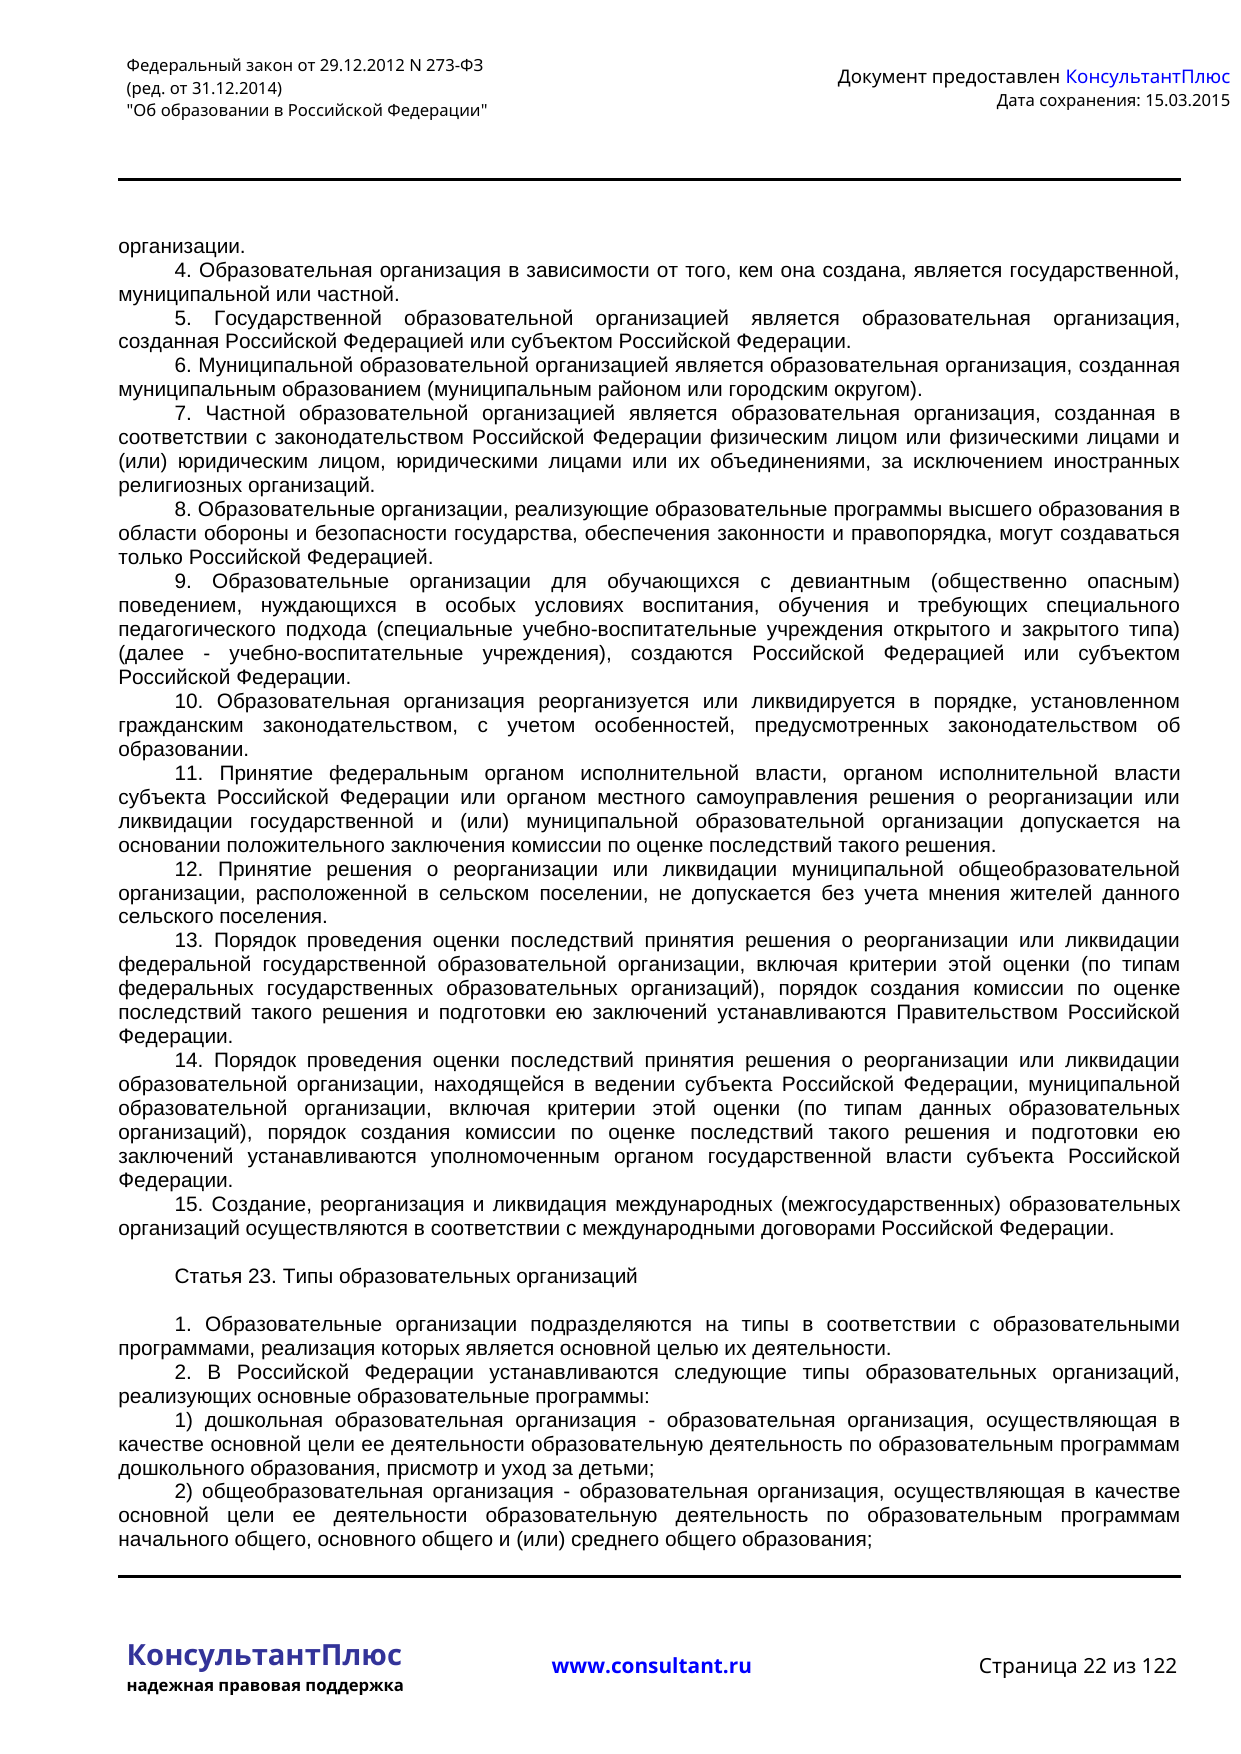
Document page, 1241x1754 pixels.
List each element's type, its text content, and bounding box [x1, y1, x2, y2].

text 14. Порядок проведения оценки последствий принятия решения о реорганизации или ликвидации образовательной организации, находящейся в ведении субъекта Российской Федерации, муниципальной образовательной организации, включая критерии этой оценки (по типам данных образовательных организаций), порядок создания комиссии по оценке последствий такого решения и подготовки ею заключений устанавливаются уполномоченным органом государственной власти субъекта Российской Федерации. [118, 1048, 1181, 1192]
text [118, 233, 1181, 257]
text 1. Образовательные организации подразделяются на типы в соответствии с образовательными программами, реализация которых является основной целью их деятельности. [118, 1312, 1181, 1359]
text 13. Порядок проведения оценки последствий принятия решения о реорганизации или ликвидации федеральной государственной образовательной организации, включая критерии этой оценки (по типам федеральных государственных образовательных организаций), порядок создания комиссии по оценке последствий такого решения и подготовки ею заключений устанавливаются Правительством Российской Федерации. [118, 928, 1181, 1048]
text 1) дошкольная образовательная организация - образовательная организация, осуществляющая в качестве основной цели ее деятельности образовательную деятельность по образовательным программам дошкольного образования, присмотр и уход за детьми; [118, 1407, 1181, 1479]
text 12. Принятие решения о реорганизации или ликвидации муниципальной общеобразовательной организации, расположенной в сельском поселении, не допускается без учета мнения жителей данного сельского поселения. [118, 856, 1181, 928]
text 15. Создание, реорганизация и ликвидация международных (межгосударственных) образовательных организаций осуществляются в соответствии с международными договорами Российской Федерации. [118, 1192, 1181, 1240]
text 7. Частной образовательной организацией является образовательная организация, созданная в соответствии с законодательством Российской Федерации физическим лицом или физическими лицами и (или) юридическим лицом, юридическими лицами или их объединениями, за исключением иностранных религиозных организаций. [118, 401, 1181, 497]
text 2. В Российской Федерации устанавливаются следующие типы образовательных организаций, реализующих основные образовательные программы: [118, 1359, 1181, 1407]
text 5. Государственной образовательной организацией является образовательная организация, созданная Российской Федерацией или субъектом Российской Федерации. [118, 305, 1181, 353]
text 8. Образовательные организации, реализующие образовательные программы высшего образования в области обороны и безопасности государства, обеспечения законности и правопорядка, могут создаваться только Российской Федерацией. [118, 497, 1181, 569]
text Статья 23. Типы образовательных организаций [118, 1264, 1181, 1288]
text 10. Образовательная организация реорганизуется или ликвидируется в порядке, установленном гражданским законодательством, с учетом особенностей, предусмотренных законодательством об образовании. [118, 689, 1181, 761]
text 2) общеобразовательная организация - образовательная организация, осуществляющая в качестве основной цели ее деятельности образовательную деятельность по образовательным программам начального общего, основного общего и (или) среднего общего образования; [118, 1479, 1181, 1551]
text 9. Образовательные организации для обучающихся с девиантным (общественно опасным) поведением, нуждающихся в особых условиях воспитания, обучения и требующих специального педагогического подхода (специальные учебно-воспитательные учреждения открытого и закрытого типа) (далее - учебно-воспитательные учреждения), создаются Российской Федерацией или субъектом Российской Федерации. [118, 569, 1181, 689]
text 6. Муниципальной образовательной организацией является образовательная организация, созданная муниципальным образованием (муниципальным районом или городским округом). [118, 353, 1181, 401]
text 4. Образовательная организация в зависимости от того, кем она создана, является государственной, муниципальной или частной. [118, 257, 1181, 305]
text 11. Принятие федеральным органом исполнительной власти, органом исполнительной власти субъекта Российской Федерации или органом местного самоуправления решения о реорганизации или ликвидации государственной и (или) муниципальной образовательной организации допускается на основании положительного заключения комиссии по оценке последствий такого решения. [118, 761, 1181, 856]
